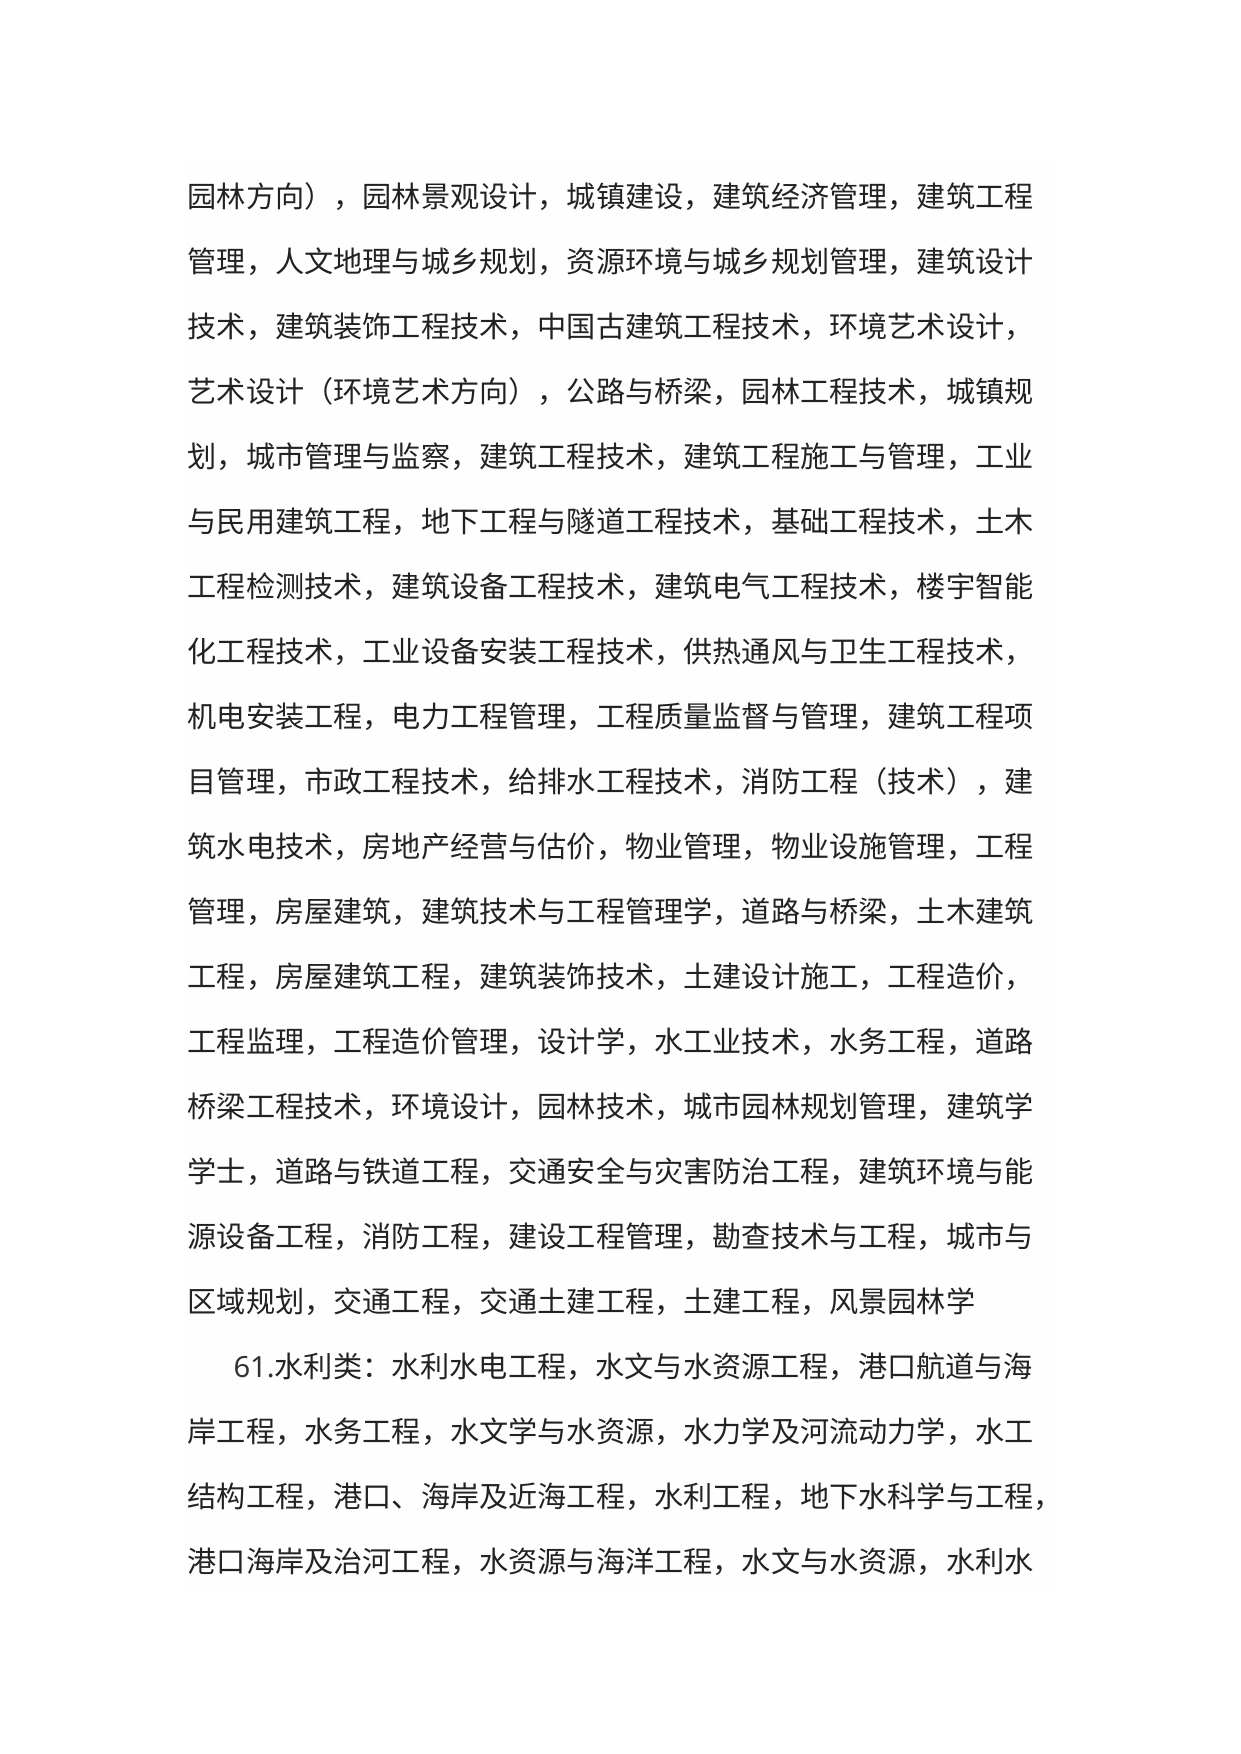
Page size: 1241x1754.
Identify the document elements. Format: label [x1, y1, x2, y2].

text [187, 162, 1053, 1332]
text [187, 1332, 1053, 1592]
